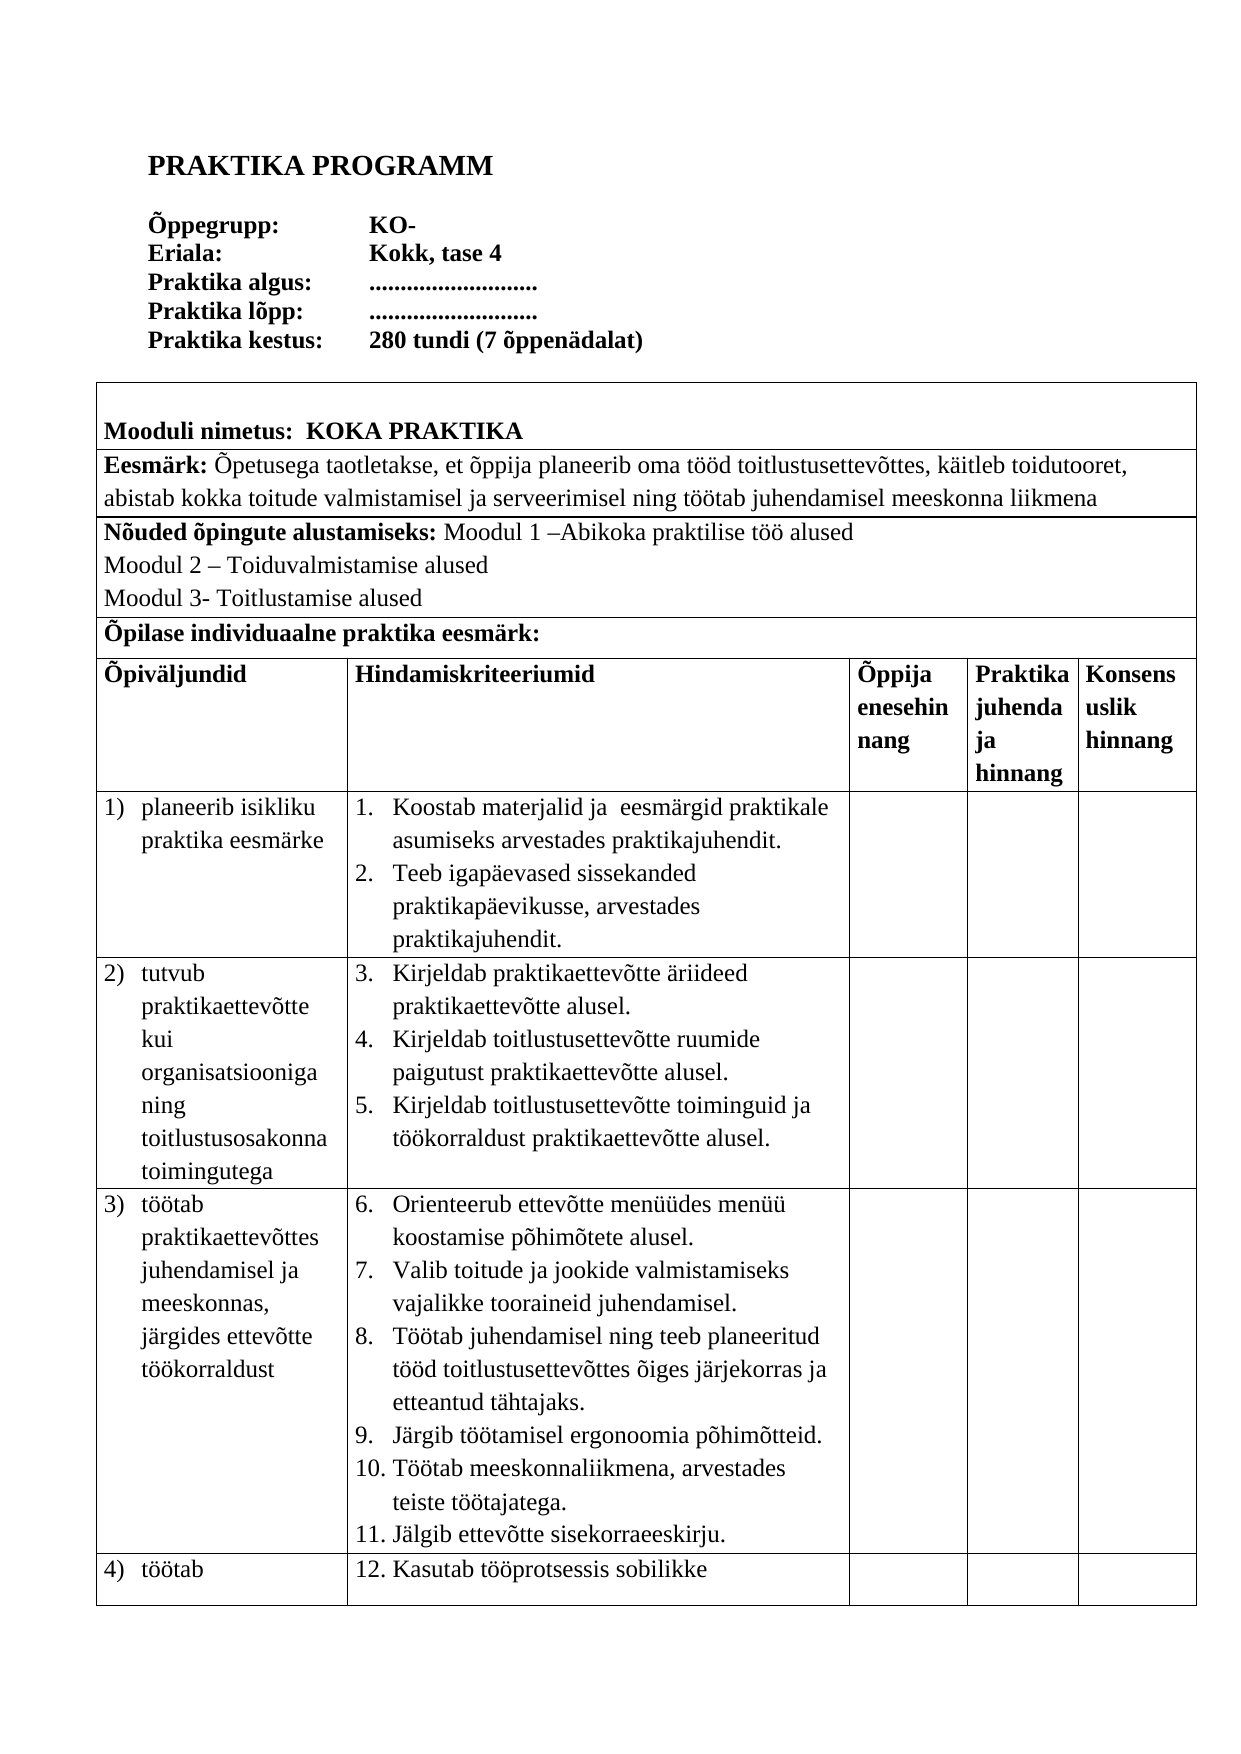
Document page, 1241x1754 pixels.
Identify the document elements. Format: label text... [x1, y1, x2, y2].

subtitle PRAKTIKA PROGRAMM [148, 148, 1093, 181]
table_cell [850, 792, 967, 957]
table_cell töötab praktikaettevõttes juhendamisel ja meeskonnas, järgides ettevõtte töökorraldust [97, 1189, 347, 1553]
table_cell [968, 958, 1078, 1188]
table_cell [1079, 1554, 1196, 1605]
table_cell Koostab materjalid ja eesmärgid praktikale asumiseks arvestades praktikajuhendit. Teeb igapäevased sissekanded praktikapäevikusse, arvestades praktikajuhendit. [348, 792, 849, 957]
text Praktika lõpp: ........................... [148, 296, 1093, 325]
table_cell [850, 958, 967, 1188]
table_cell [968, 1554, 1078, 1605]
table_cell Nõuded õpingute alustamiseks: Moodul 1 –Abikoka praktilise töö alused Moodul 2 – Toiduvalmistamise alused Moodul 3- Toitlustamise alused [97, 518, 1196, 617]
text Praktika kestus: 280 tundi (7 õppenädalat) [148, 325, 1093, 353]
table_cell Konsensuslik hinnang [1079, 659, 1196, 791]
table_cell Praktika juhendaja hinnang [968, 659, 1078, 791]
text Õppegrupp: KO- [148, 210, 1093, 238]
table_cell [348, 1554, 849, 1605]
table_cell [850, 1554, 967, 1605]
table_cell [968, 1189, 1078, 1553]
table_header Mooduli nimetus: KOKA PRAKTIKA [97, 383, 1196, 449]
table_cell Eesmärk: Õpetusega taotletakse, et õppija planeerib oma tööd toitlustusettevõttes, käitleb toidutooret, abistab kokka toitude valmistamisel ja serveerimisel ning töötab juhendamisel meeskonna liikmena [97, 450, 1196, 516]
table_cell planeerib isikliku praktika eesmärke [97, 792, 347, 957]
table_cell [968, 792, 1078, 957]
text Praktika algus: ........................... [148, 267, 1093, 296]
table_cell tutvub praktikaettevõtte kui organisatsiooniga ning toitlustusosakonna toimingutega [97, 958, 347, 1188]
table_cell Kirjeldab praktikaettevõtte äriideed praktikaettevõtte alusel. Kirjeldab toitlustusettevõtte ruumide paigutust praktikaettevõtte alusel. Kirjeldab toitlustusettevõtte toiminguid ja töökorraldust praktikaettevõtte alusel. [348, 958, 849, 1188]
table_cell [97, 1554, 347, 1605]
table_cell Õpiväljundid [97, 659, 347, 791]
table_cell [850, 1189, 967, 1553]
table_cell [1079, 958, 1196, 1188]
table_cell Orienteerub ettevõtte menüüdes menüü koostamise põhimõtete alusel. Valib toitude ja jookide valmistamiseks vajalikke tooraineid juhendamisel. Töötab juhendamisel ning teeb planeeritud tööd toitlustusettevõttes õiges järjekorras ja etteantud tähtajaks. Järgib töötamisel ergonoomia põhimõtteid. Töötab meeskonnaliikmena, arvestades teiste töötajatega. Jälgib ettevõtte sisekorraeeskirju. [348, 1189, 849, 1553]
text Eriala: Kokk, tase 4 [148, 238, 1093, 267]
table_cell [1079, 1189, 1196, 1553]
table_cell Hindamiskriteeriumid [348, 659, 849, 791]
table_cell [1079, 792, 1196, 957]
table_cell Õppija enesehinnang [850, 659, 967, 791]
table_cell Õpilase individuaalne praktika eesmärk: [97, 618, 1196, 658]
